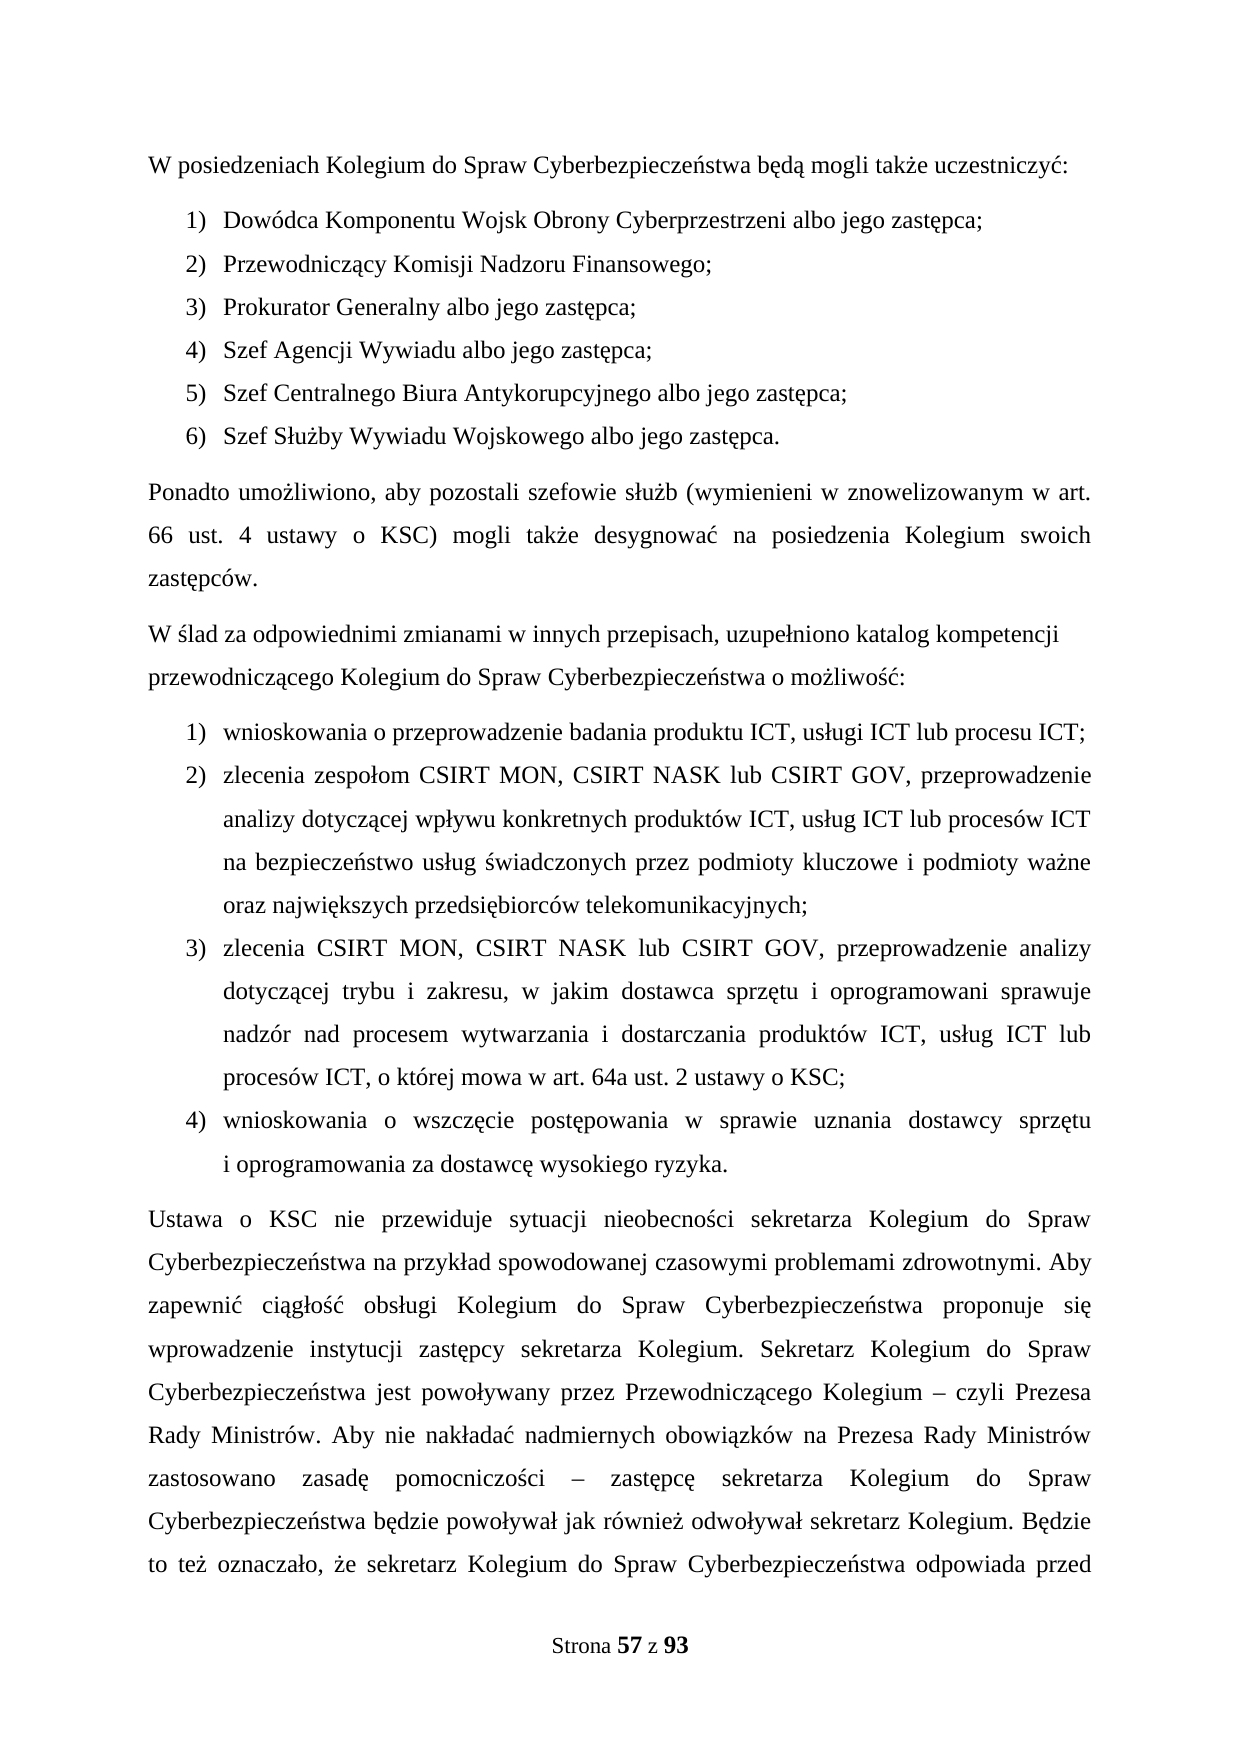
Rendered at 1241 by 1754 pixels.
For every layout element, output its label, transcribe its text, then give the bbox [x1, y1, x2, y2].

list Szef Służby Wywiadu Wojskowego albo jego zastępca. [185, 421, 1092, 450]
list zlecenia CSIRT MON, CSIRT NASK lub CSIRT GOV, przeprowadzenie analizy dotyczącej trybu i zakresu, w jakim dostawca sprzętu i oprogramowani sprawuje nadzór nad procesem wytwarzania i dostarczania produktów ICT, usług ICT lub procesów ICT, o której mowa w art. 64a ust. 2 ustawy o KSC; [185, 933, 1092, 1091]
list Dowódca Komponentu Wojsk Obrony Cyberprzestrzeni albo jego zastępca; [185, 206, 1092, 234]
list wnioskowania o przeprowadzenie badania produktu ICT, usługi ICT lub procesu ICT; [185, 717, 1092, 746]
list wnioskowania o wszczęcie postępowania w sprawie uznania dostawcy sprzętu i oprogramowania za dostawcę wysokiego ryzyka. [185, 1106, 1092, 1177]
text W posiedzeniach Kolegium do Spraw Cyberbezpieczeństwa będą mogli także uczestniczyć: [148, 150, 1092, 179]
list Prokurator Generalny albo jego zastępca; [185, 292, 1092, 321]
list zlecenia zespołom CSIRT MON, CSIRT NASK lub CSIRT GOV, przeprowadzenie analizy dotyczącej wpływu konkretnych produktów ICT, usług ICT lub procesów ICT na bezpieczeństwo usług świadczonych przez podmioty kluczowe i podmioty ważne oraz największych przedsiębiorców telekomunikacyjnych; [185, 761, 1092, 919]
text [148, 1204, 1092, 1578]
list Szef Centralnego Biura Antykorupcyjnego albo jego zastępca; [185, 378, 1092, 407]
list Szef Agencji Wywiadu albo jego zastępca; [185, 335, 1092, 364]
text Ponadto umożliwiono, aby pozostali szefowie służb (wymienieni w znowelizowanym w art. 66 ust. 4 ustawy o KSC) mogli także desygnować na posiedzenia Kolegium swoich zastępców. [148, 477, 1092, 592]
list Przewodniczący Komisji Nadzoru Finansowego; [185, 249, 1092, 277]
text W ślad za odpowiednimi zmianami w innych przepisach, uzupełniono katalog kompetencji przewodniczącego Kolegium do Spraw Cyberbezpieczeństwa o możliwość: [148, 619, 1092, 691]
